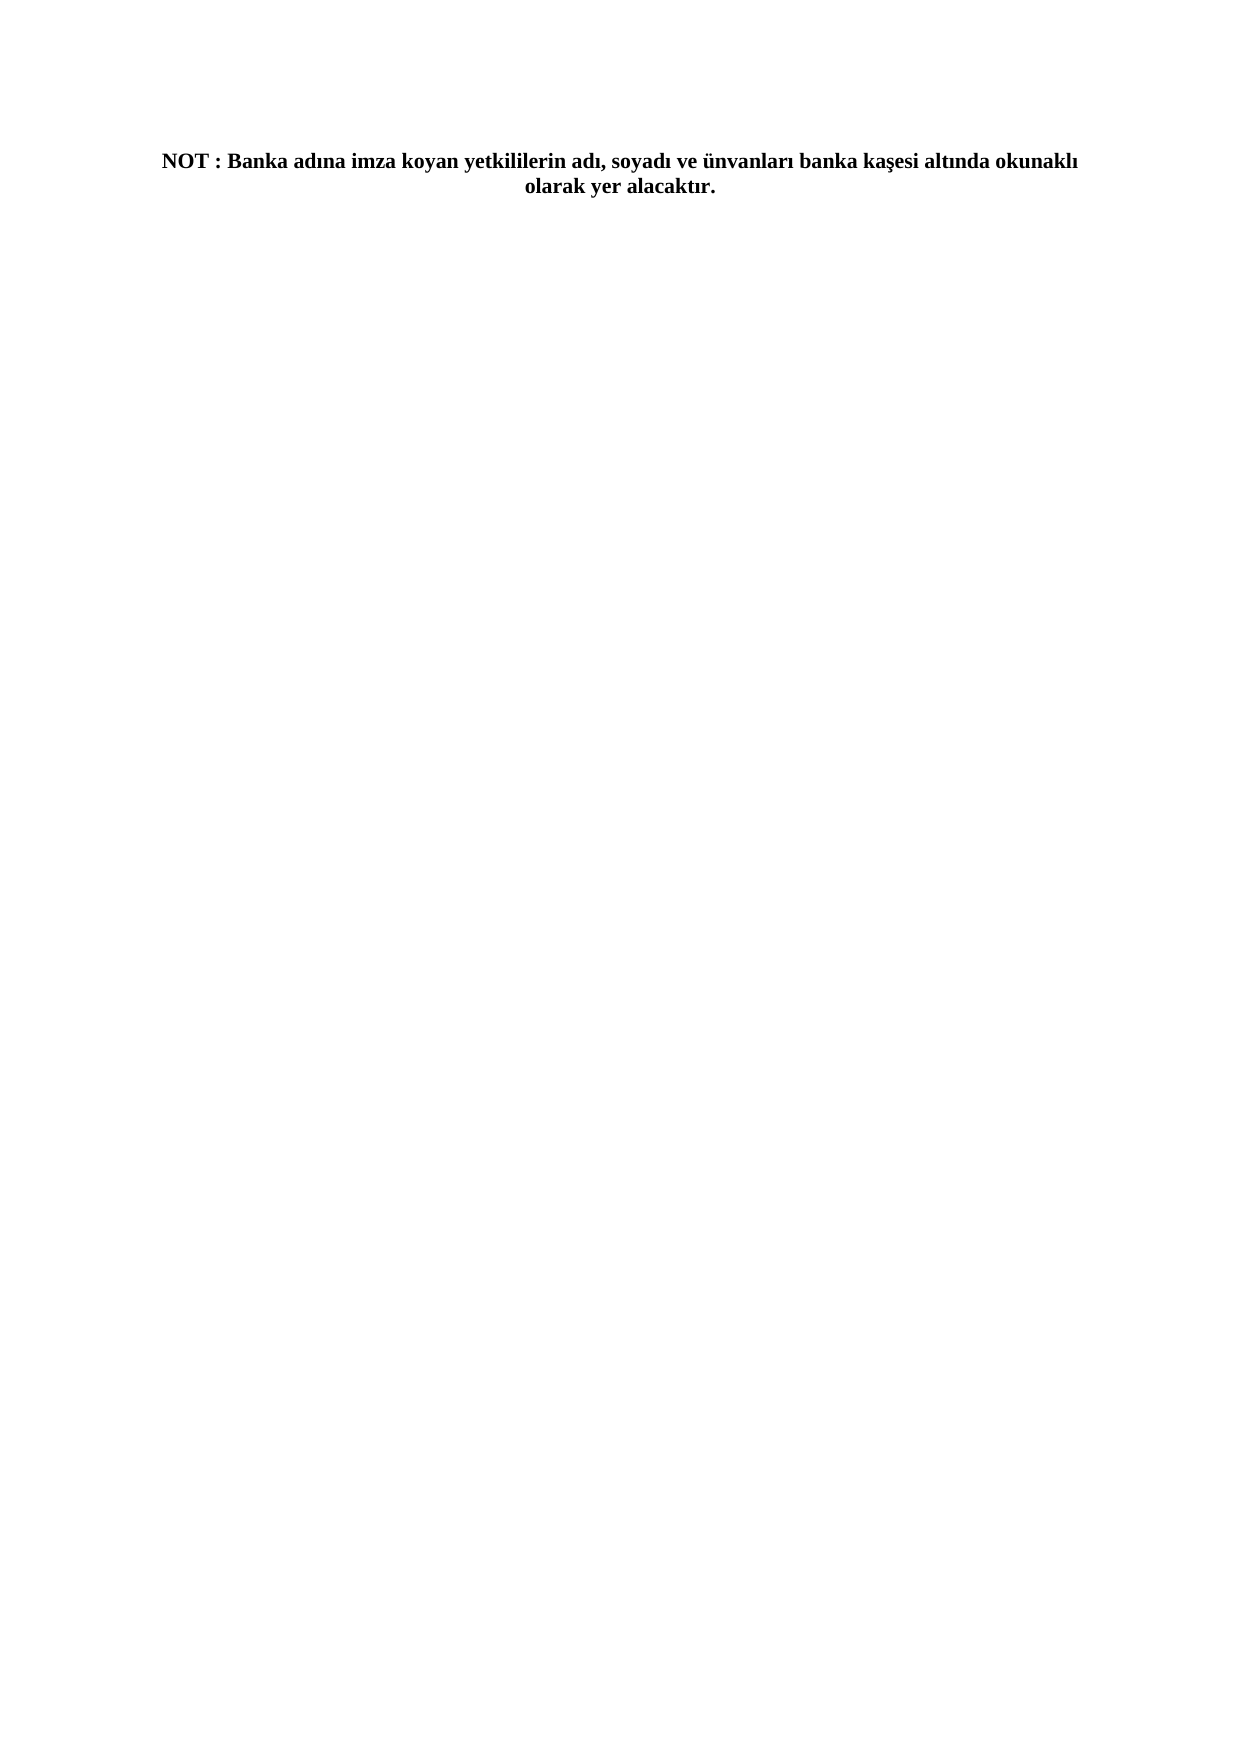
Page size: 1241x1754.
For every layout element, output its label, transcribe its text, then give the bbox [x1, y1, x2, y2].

text NOT : Banka adına imza koyan yetkililerin adı, soyadı ve ünvanları banka kaşesi altında okunaklı olarak yer alacaktır. [148, 148, 1093, 198]
